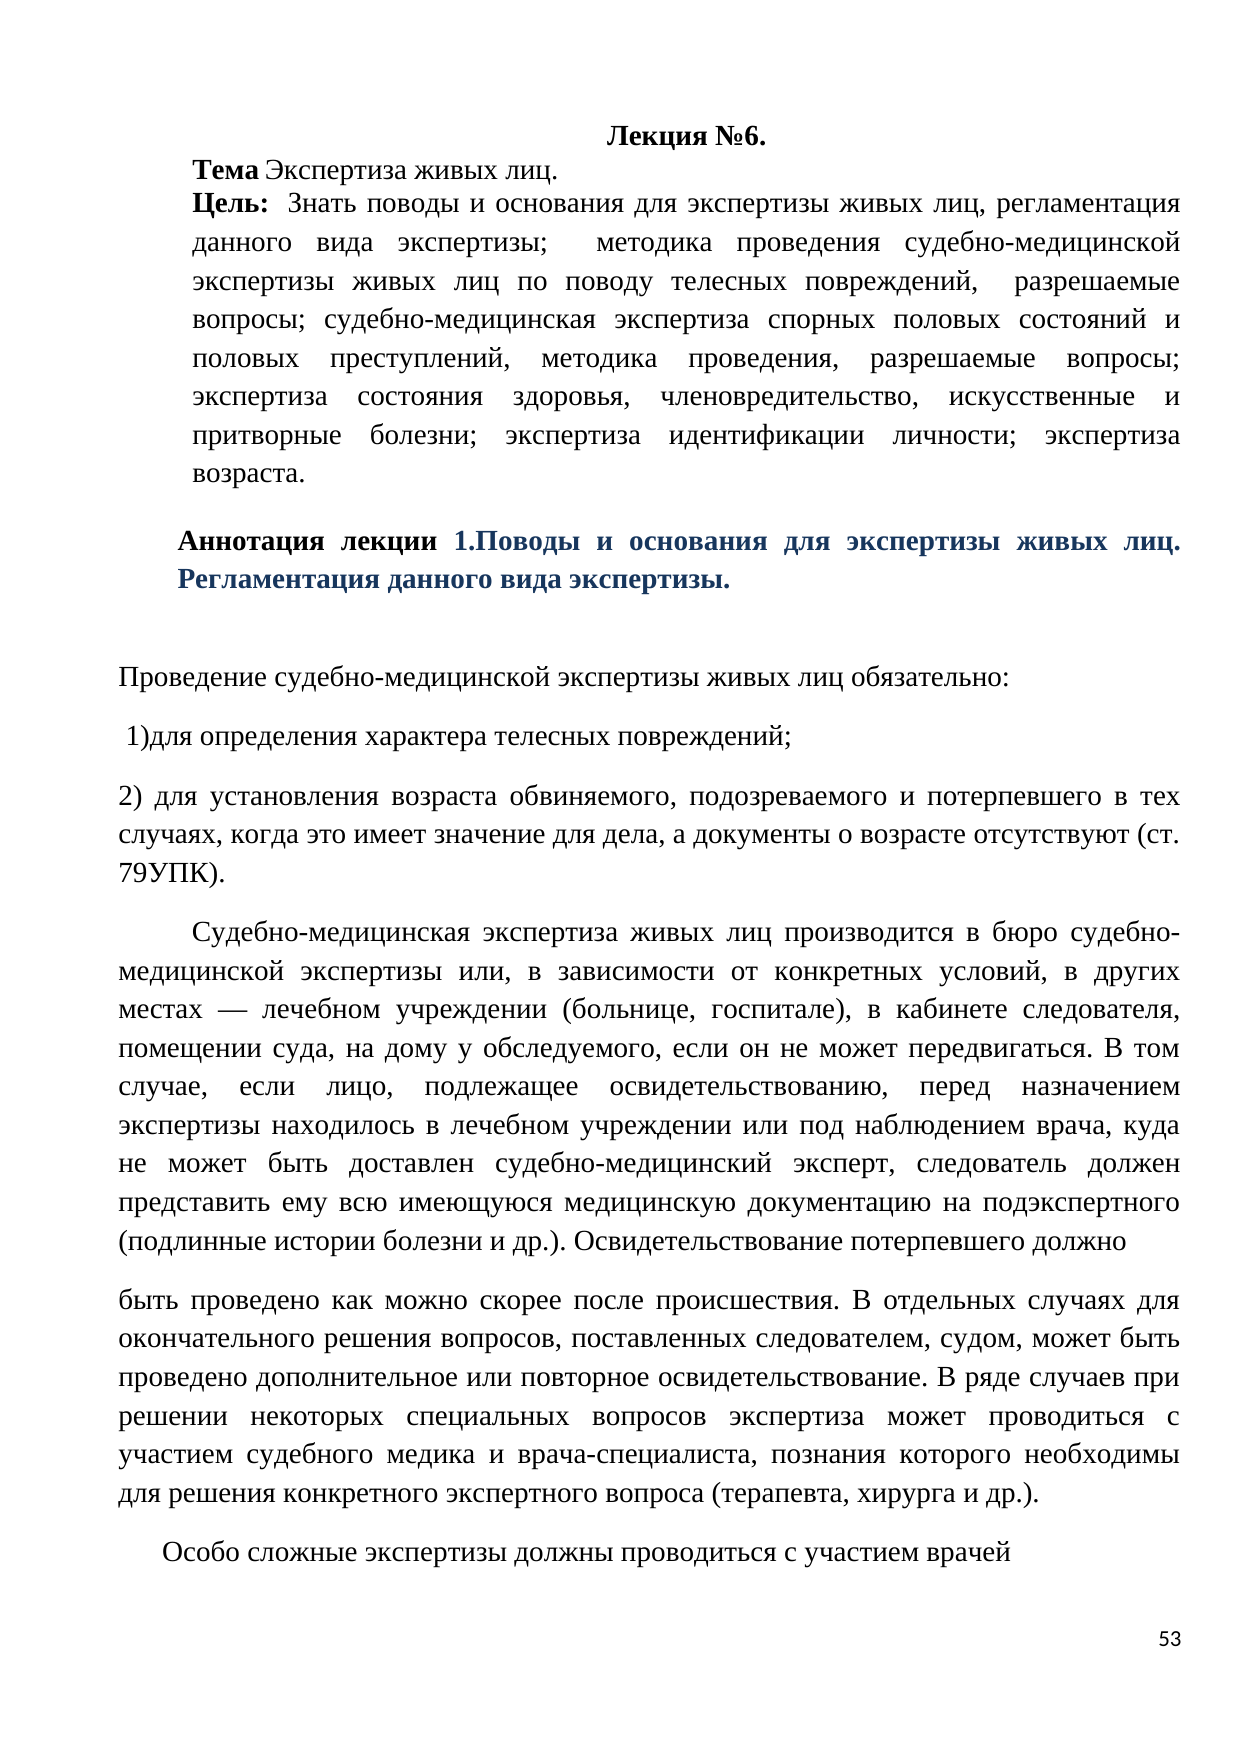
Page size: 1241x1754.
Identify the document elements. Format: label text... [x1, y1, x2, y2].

text Тема Экспертиза живых лиц. [118, 152, 1181, 186]
text 2) для установления возраста обвиняемого, подозреваемого и потерпевшего в тех случаях, когда это имеет значение для дела, а документы о возрасте отсутствуют (ст. 79УПК). [118, 778, 1181, 888]
text Аннотация лекции 1.Поводы и основания для экспертизы живых лиц. Регламентация данного вида экспертизы. [177, 523, 1181, 595]
text Проведение судебно-медицинской экспертизы живых лиц обязательно: [118, 659, 1181, 693]
text Лекция №6. [118, 118, 1181, 152]
text Судебно-медицинская экспертиза живых лиц производится в бюро судебно-медицинской экспертизы или, в зависимости от конкретных условий, в других местах — лечебном учреждении (больнице, госпитале), в кабинете следователя, помещении суда, на дому у обследуемого, если он не может передвигаться. В том случае, если лицо, подлежащее освидетельствованию, перед назначением экспертизы находилось в лечебном учреждении или под наблюдением врача, куда не может быть доставлен судебно-медицинский эксперт, следователь должен представить ему всю имеющуюся медицинскую документацию на подэкспертного (подлинные истории болезни и др.). Освидетельствование потерпевшего должно [118, 914, 1181, 1256]
text 1)для определения характера телесных повреждений; [118, 718, 1181, 752]
text Особо сложные экспертизы должны проводиться с участием врачей [118, 1534, 1181, 1568]
text быть проведено как можно скорее после происшествия. В отдельных случаях для окончательного решения вопросов, поставленных следователем, судом, может быть проведено дополнительное или повторное освидетельствование. В ряде случаев при решении некоторых специальных вопросов экспертиза может проводиться с участием судебного медика и врача-специалиста, познания которого необходимы для решения конкретного экспертного вопроса (терапевта, хирурга и др.). [118, 1282, 1181, 1508]
text Цель: Знать поводы и основания для экспертизы живых лиц, регламентация данного вида экспертизы; методика проведения судебно-медицинской экспертизы живых лиц по поводу телесных повреждений, разрешаемые вопросы; судебно-медицинская экспертиза спорных половых состояний и половых преступлений, методика проведения, разрешаемые вопросы; экспертиза состояния здоровья, членовредительство, искусственные и притворные болезни; экспертиза идентификации личности; экспертиза возраста. [192, 186, 1181, 489]
